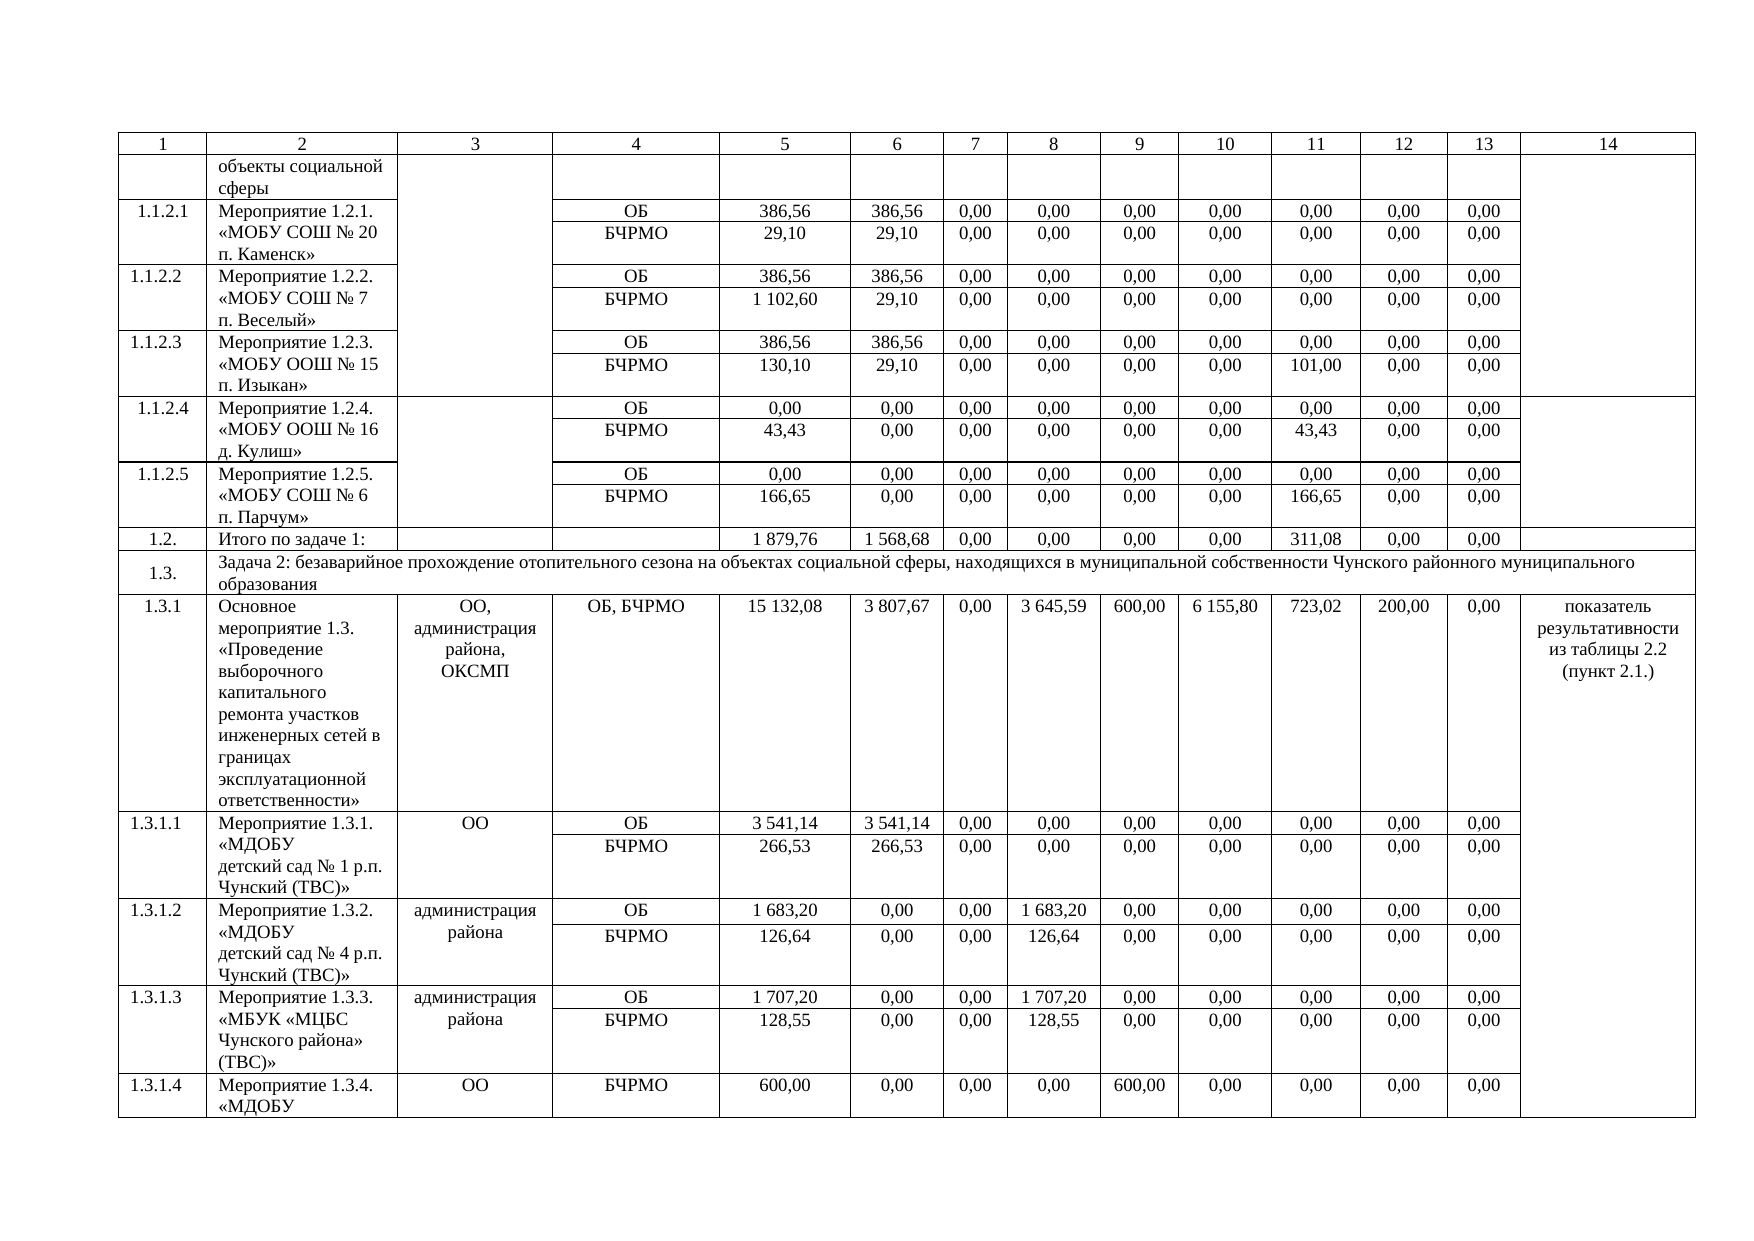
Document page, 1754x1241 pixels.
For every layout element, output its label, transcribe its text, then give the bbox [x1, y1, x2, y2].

table_cell 126,64 [720, 925, 850, 985]
table_cell 0,00 [1101, 899, 1178, 924]
table_cell 0,00 [1008, 288, 1100, 330]
table_cell 0,00 [1448, 925, 1520, 985]
table_cell Мероприятие 1.3.1. «МДОБУ детский сад № 1 р.п. Чунский (ТВС)» [207, 812, 397, 898]
table_cell 0,00 [1101, 528, 1178, 550]
table_cell 29,10 [851, 288, 943, 330]
table_cell 0,00 [1008, 331, 1100, 353]
table_cell 0,00 [944, 1009, 1007, 1072]
table_cell 0,00 [1101, 986, 1178, 1008]
table_cell 0,00 [1448, 222, 1520, 264]
table_cell 0,00 [1448, 288, 1520, 330]
table_cell 0,00 [944, 812, 1007, 834]
table_cell 0,00 [1101, 288, 1178, 330]
table_cell 14 [1521, 133, 1695, 154]
table_cell 0,00 [1272, 288, 1360, 330]
table_cell администрация района [398, 986, 552, 1072]
table_cell [720, 155, 850, 198]
table_cell 0,00 [1448, 835, 1520, 898]
table_cell Мероприятие 1.2.5. «МОБУ СОШ № 6 п. Парчум» [207, 463, 397, 527]
table_cell 1.1.2.2 [119, 265, 206, 330]
table_cell Мероприятие 1.3.4. «МДОБУ [207, 1074, 397, 1117]
table_cell 0,00 [1101, 397, 1178, 418]
table_cell 0,00 [944, 397, 1007, 418]
table_cell ОБ [553, 986, 719, 1008]
table_cell 1.3.1.4 [119, 1074, 206, 1117]
table_cell 0,00 [1179, 200, 1271, 221]
table_cell 0,00 [944, 595, 1007, 811]
table_cell [119, 155, 206, 198]
table_cell [1008, 155, 1100, 198]
table_cell [1179, 155, 1271, 198]
table_cell ОБ [553, 899, 719, 924]
table_cell показатель результативности из таблицы 2.2 (пункт 2.1.) [1521, 595, 1695, 1117]
table_cell 0,00 [1272, 899, 1360, 924]
table_cell 0,00 [1448, 595, 1520, 811]
table_cell Мероприятие 1.2.4. «МОБУ ООШ № 16 д. Кулиш» [207, 397, 397, 461]
table_cell 0,00 [1448, 1074, 1520, 1117]
table_cell 1 683,20 [720, 899, 850, 924]
table_cell 29,10 [720, 222, 850, 264]
table_cell 0,00 [1361, 265, 1447, 287]
table_cell 0,00 [1448, 812, 1520, 834]
table_cell 7 [944, 133, 1007, 154]
table_cell 0,00 [1361, 899, 1447, 924]
table_cell 0,00 [1272, 200, 1360, 221]
table_cell 0,00 [1101, 354, 1178, 396]
table_cell Итого по задаче 1: [207, 528, 397, 550]
table_cell 0,00 [1008, 528, 1100, 550]
table_cell 0,00 [1448, 265, 1520, 287]
table_cell 101,00 [1272, 354, 1360, 396]
table_cell 13 [1448, 133, 1520, 154]
table_cell 0,00 [1101, 835, 1178, 898]
table_cell 0,00 [1361, 288, 1447, 330]
table_cell 0,00 [944, 331, 1007, 353]
table_cell 0,00 [1448, 200, 1520, 221]
table_cell 12 [1361, 133, 1447, 154]
table_cell 0,00 [944, 222, 1007, 264]
table_cell 0,00 [1361, 835, 1447, 898]
table_cell 0,00 [1179, 485, 1271, 527]
table_cell 43,43 [1272, 419, 1360, 461]
table_cell 0,00 [1101, 925, 1178, 985]
table_cell ОБ [553, 331, 719, 353]
table_cell 0,00 [1361, 485, 1447, 527]
table_cell 128,55 [720, 1009, 850, 1072]
table_cell Мероприятие 1.2.2. «МОБУ СОШ № 7 п. Веселый» [207, 265, 397, 330]
table_cell Основное мероприятие 1.3. «Проведение выборочного капитального ремонта участков инженерных сетей в границах эксплуатационной ответственности» [207, 595, 397, 811]
table_cell 0,00 [851, 463, 943, 484]
table_cell 0,00 [1179, 1074, 1271, 1117]
table_cell 1.1.2.4 [119, 397, 206, 461]
table_cell 0,00 [1008, 222, 1100, 264]
table_cell 1.3.1.3 [119, 986, 206, 1072]
table_cell администрация района [398, 899, 552, 985]
table_cell 0,00 [1448, 463, 1520, 484]
table_cell 0,00 [944, 925, 1007, 985]
table_cell ОО, администрация района, ОКСМП [398, 595, 552, 811]
table_cell 0,00 [1179, 899, 1271, 924]
table_cell 0,00 [851, 397, 943, 418]
table_cell 0,00 [1101, 1009, 1178, 1072]
table_cell 0,00 [1179, 463, 1271, 484]
table_cell 386,56 [851, 265, 943, 287]
table_cell 0,00 [944, 200, 1007, 221]
table_cell 11 [1272, 133, 1360, 154]
table_cell 1 879,76 [720, 528, 850, 550]
table_cell 0,00 [1179, 986, 1271, 1008]
table_cell 6 [851, 133, 943, 154]
table_cell 0,00 [944, 354, 1007, 396]
table_cell ОБ, БЧРМО [553, 595, 719, 811]
table_cell БЧРМО [553, 288, 719, 330]
table_cell 9 [1101, 133, 1178, 154]
table_cell 0,00 [1272, 265, 1360, 287]
table_cell [553, 528, 719, 550]
table_cell 1 707,20 [1008, 986, 1100, 1008]
table_cell 0,00 [944, 1074, 1007, 1117]
table_cell 0,00 [851, 485, 943, 527]
table_cell 0,00 [851, 1074, 943, 1117]
table_cell 0,00 [1008, 1074, 1100, 1117]
table_cell 0,00 [1008, 463, 1100, 484]
table_cell 0,00 [851, 925, 943, 985]
table_cell 0,00 [1008, 419, 1100, 461]
table_cell БЧРМО [553, 485, 719, 527]
table_cell 0,00 [1361, 463, 1447, 484]
table_cell 0,00 [1179, 812, 1271, 834]
table_cell 43,43 [720, 419, 850, 461]
table_cell Мероприятие 1.3.3. «МБУК «МЦБС Чунского района» (ТВС)» [207, 986, 397, 1072]
table_cell 166,65 [720, 485, 850, 527]
table_cell 600,00 [1101, 595, 1178, 811]
table_cell [1361, 155, 1447, 198]
table_cell 266,53 [851, 835, 943, 898]
table_cell 386,56 [720, 265, 850, 287]
table_cell 0,00 [1272, 1074, 1360, 1117]
table_cell 0,00 [720, 397, 850, 418]
table_cell 0,00 [1361, 528, 1447, 550]
table_cell [398, 528, 552, 550]
table_cell 29,10 [851, 222, 943, 264]
table_cell 10 [1179, 133, 1271, 154]
table_cell 3 645,59 [1008, 595, 1100, 811]
table_cell ОБ [553, 200, 719, 221]
table_cell 0,00 [1008, 835, 1100, 898]
table_cell [1521, 155, 1695, 396]
table_cell БЧРМО [553, 835, 719, 898]
table_cell 386,56 [720, 331, 850, 353]
table_cell 130,10 [720, 354, 850, 396]
table_cell 1 568,68 [851, 528, 943, 550]
table_cell 0,00 [851, 986, 943, 1008]
table_cell 1 102,60 [720, 288, 850, 330]
table_cell ОБ [553, 463, 719, 484]
table_cell 0,00 [1361, 812, 1447, 834]
table_cell 8 [1008, 133, 1100, 154]
table_cell 0,00 [1448, 354, 1520, 396]
table_cell 1.3.1 [119, 595, 206, 811]
table_cell 0,00 [944, 419, 1007, 461]
table_cell 0,00 [851, 1009, 943, 1072]
table_cell 386,56 [851, 331, 943, 353]
table_cell 0,00 [1008, 200, 1100, 221]
table_cell [1521, 397, 1695, 527]
table_cell 0,00 [1448, 485, 1520, 527]
table_cell 0,00 [1179, 528, 1271, 550]
table_cell 4 [553, 133, 719, 154]
table_cell [553, 155, 719, 198]
table_cell 0,00 [944, 986, 1007, 1008]
table_cell 0,00 [944, 288, 1007, 330]
table_cell 0,00 [1008, 397, 1100, 418]
table_cell 0,00 [1448, 419, 1520, 461]
table_cell [398, 397, 552, 527]
table_cell 0,00 [1008, 812, 1100, 834]
table_cell БЧРМО [553, 1074, 719, 1117]
table_cell 266,53 [720, 835, 850, 898]
table_cell 0,00 [1272, 812, 1360, 834]
table_cell 0,00 [1101, 200, 1178, 221]
table_cell 0,00 [1101, 485, 1178, 527]
table_cell 0,00 [944, 265, 1007, 287]
table_cell 0,00 [1272, 835, 1360, 898]
table_cell 386,56 [720, 200, 850, 221]
table_cell 0,00 [1179, 222, 1271, 264]
table_cell 0,00 [1361, 925, 1447, 985]
table_cell 600,00 [720, 1074, 850, 1117]
table_cell 0,00 [1101, 812, 1178, 834]
table_cell БЧРМО [553, 1009, 719, 1072]
table_cell ОБ [553, 397, 719, 418]
table_cell 0,00 [944, 463, 1007, 484]
table_cell 1.1.2.1 [119, 200, 206, 264]
table_cell 0,00 [1179, 397, 1271, 418]
table_cell 0,00 [1448, 397, 1520, 418]
table_cell 200,00 [1361, 595, 1447, 811]
table_cell ОО [398, 1074, 552, 1117]
table_cell 0,00 [1448, 1009, 1520, 1072]
table_cell 128,55 [1008, 1009, 1100, 1072]
table_cell 723,02 [1272, 595, 1360, 811]
table_cell 0,00 [1008, 265, 1100, 287]
table_cell Мероприятие 1.2.1. «МОБУ СОШ № 20 п. Каменск» [207, 200, 397, 264]
table_cell 0,00 [1101, 419, 1178, 461]
table_cell объекты социальной сферы [207, 155, 397, 198]
table_cell 0,00 [1179, 331, 1271, 353]
table_cell 0,00 [1101, 463, 1178, 484]
table_cell 29,10 [851, 354, 943, 396]
table_cell 386,56 [851, 200, 943, 221]
table_cell 0,00 [1179, 419, 1271, 461]
table_cell 0,00 [1179, 354, 1271, 396]
table_cell 0,00 [1179, 835, 1271, 898]
table_cell БЧРМО [553, 354, 719, 396]
table_cell 1.3.1.1 [119, 812, 206, 898]
table_cell 0,00 [1361, 1009, 1447, 1072]
table_cell 0,00 [1101, 265, 1178, 287]
table_cell Мероприятие 1.3.2. «МДОБУ детский сад № 4 р.п. Чунский (ТВС)» [207, 899, 397, 985]
table_cell [1101, 155, 1178, 198]
table_cell 0,00 [1448, 899, 1520, 924]
table_cell БЧРМО [553, 419, 719, 461]
table_cell 0,00 [1361, 331, 1447, 353]
table_cell 0,00 [1179, 1009, 1271, 1072]
table_cell 0,00 [1361, 419, 1447, 461]
table_cell 0,00 [1448, 528, 1520, 550]
table_cell ОБ [553, 265, 719, 287]
table_cell [1272, 155, 1360, 198]
table_cell 3 [398, 133, 552, 154]
table_cell 0,00 [851, 899, 943, 924]
table_cell 0,00 [1272, 463, 1360, 484]
table_cell 0,00 [1448, 986, 1520, 1008]
table_cell БЧРМО [553, 925, 719, 985]
table_cell 0,00 [1361, 354, 1447, 396]
table_cell БЧРМО [553, 222, 719, 264]
table_cell 1.1.2.3 [119, 331, 206, 396]
table_cell 0,00 [944, 485, 1007, 527]
table_cell 0,00 [1272, 925, 1360, 985]
table_cell [851, 155, 943, 198]
table_cell 0,00 [1272, 222, 1360, 264]
table_cell 0,00 [1361, 986, 1447, 1008]
table_cell 0,00 [944, 528, 1007, 550]
table_cell 0,00 [1101, 331, 1178, 353]
table_cell ОБ [553, 812, 719, 834]
table_cell Мероприятие 1.2.3. «МОБУ ООШ № 15 п. Изыкан» [207, 331, 397, 396]
table_cell 0,00 [1179, 288, 1271, 330]
table_cell 0,00 [1272, 397, 1360, 418]
table_cell 3 541,14 [851, 812, 943, 834]
table_cell 0,00 [1361, 200, 1447, 221]
table_cell 0,00 [1272, 986, 1360, 1008]
table_cell 1.3. [119, 551, 206, 594]
table_cell Задача 2: безаварийное прохождение отопительного сезона на объектах социальной сферы, находящихся в муниципальной собственности Чунского районного муниципального образования [207, 551, 1695, 594]
table_cell 3 807,67 [851, 595, 943, 811]
table_cell 0,00 [1361, 222, 1447, 264]
table_cell 0,00 [1008, 485, 1100, 527]
table_cell [1521, 528, 1695, 550]
table_cell 0,00 [1179, 265, 1271, 287]
table_cell 0,00 [1272, 1009, 1360, 1072]
table_cell 1.2. [119, 528, 206, 550]
table_cell 0,00 [1179, 925, 1271, 985]
table_cell 6 155,80 [1179, 595, 1271, 811]
table_cell 311,08 [1272, 528, 1360, 550]
table_cell 0,00 [720, 463, 850, 484]
table_cell 0,00 [944, 899, 1007, 924]
table_cell 0,00 [851, 419, 943, 461]
table_cell 1.3.1.2 [119, 899, 206, 985]
table_cell 15 132,08 [720, 595, 850, 811]
table_cell 5 [720, 133, 850, 154]
table_cell [1448, 155, 1520, 198]
table_cell 0,00 [1101, 222, 1178, 264]
table_cell 1 707,20 [720, 986, 850, 1008]
table_cell 166,65 [1272, 485, 1360, 527]
table_cell ОО [398, 812, 552, 898]
table_cell 1 683,20 [1008, 899, 1100, 924]
table_cell 2 [207, 133, 397, 154]
table_cell 3 541,14 [720, 812, 850, 834]
table_cell 0,00 [944, 835, 1007, 898]
table_cell 0,00 [1361, 397, 1447, 418]
table_cell 0,00 [1272, 331, 1360, 353]
table_cell 0,00 [1448, 331, 1520, 353]
table_cell 600,00 [1101, 1074, 1178, 1117]
table_cell 0,00 [1361, 1074, 1447, 1117]
table_cell 0,00 [1008, 354, 1100, 396]
table_cell [944, 155, 1007, 198]
table_cell [398, 155, 552, 396]
table_cell 126,64 [1008, 925, 1100, 985]
table_cell 1 [119, 133, 206, 154]
table_cell 1.1.2.5 [119, 463, 206, 527]
